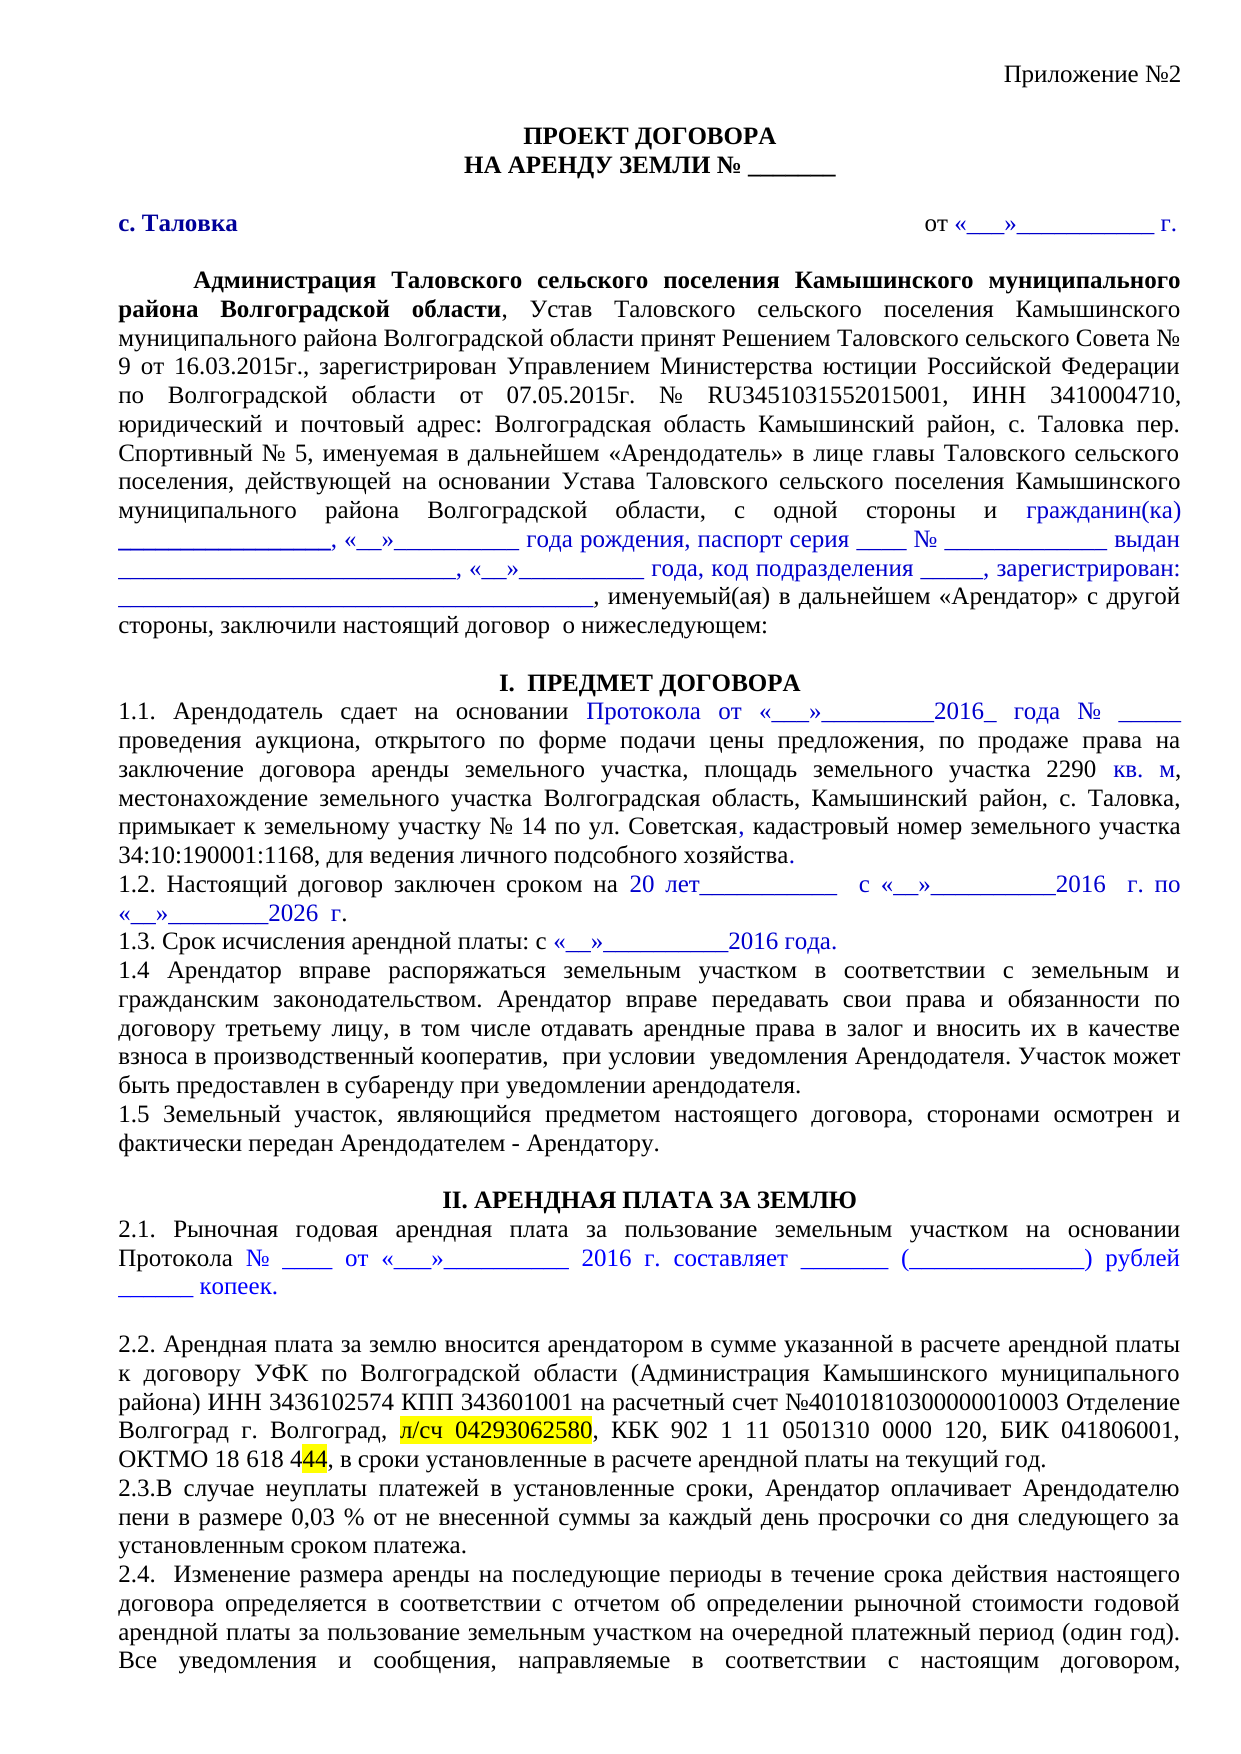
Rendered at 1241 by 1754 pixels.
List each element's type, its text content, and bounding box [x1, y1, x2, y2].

text 1.4 Арендатор вправе распоряжаться земельным участком в соответствии с земельным и гражданским законодательством. Арендатор вправе передавать свои права и обязанности по договору третьему лицу, в том числе отдавать арендные права в залог и вносить их в качестве взноса в производственный кооператив, при условии уведомления Арендодателя. Участок может быть предоставлен в субаренду при уведомлении арендодателя. [118, 955, 1181, 1099]
text 2.1. Рыночная годовая арендная плата за пользование земельным участком на основании Протокола № ____ от «___»__________ 2016 г. составляет _______ (______________) рублей ______ копеек. [118, 1214, 1181, 1300]
subtitle НА АРЕНДУ ЗЕМЛИ № _______ [118, 150, 1181, 179]
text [118, 1559, 1181, 1674]
text Администрация Таловского сельского поселения Камышинского муниципального района Волгоградской области, Устав Таловского сельского поселения Камышинского муниципального района Волгоградской области принят Решением Таловского сельского Совета № 9 от 16.03.2015г., зарегистрирован Управлением Министерства юстиции Российской Федерации по Волгоградской области от 07.05.2015г. № RU3451031552015001, ИНН 3410004710, юридический и почтовый адрес: Волгоградская область Камышинский район, с. Таловка пер. Спортивный № 5, именуемая в дальнейшем «Арендодатель» в лице главы Таловского сельского поселения, действующей на основании Устава Таловского сельского поселения Камышинского муниципального района Волгоградской области, с одной стороны и гражданин(ка) _________________, «__»__________ года рождения, паспорт серия ____ № _____________ выдан ___________________________, «__»__________ года, код подразделения _____, зарегистрирован: ______________________________________, именуемый(ая) в дальнейшем «Арендатор» с другой стороны, заключили настоящий договор о нижеследующем: [118, 265, 1181, 639]
text 2.3.В случае неуплаты платежей в установленные сроки, Арендатор оплачивает Арендодателю пени в размере 0,03 % от не внесенной суммы за каждый день просрочки со дня следующего за установленным сроком платежа. [118, 1473, 1181, 1559]
title ПРОЕКТ ДОГОВОРА [118, 121, 1181, 150]
text II. АРЕНДНАЯ ПЛАТА ЗА ЗЕМЛЮ [118, 1185, 1181, 1214]
text 1.2. Настоящий договор заключен сроком на 20 лет___________ с «__»__________2016 г. по «__»________2026 г. [118, 869, 1181, 926]
text 1.3. Срок исчисления арендной платы: с «__»__________2016 года. [118, 926, 1181, 955]
text Приложение №2 [118, 59, 1181, 88]
text 2.2. Арендная плата за землю вносится арендатором в сумме указанной в расчете арендной платы к договору УФК по Волгоградской области (Администрация Камышинского муниципального района) ИНН 3436102574 КПП 343601001 на расчетный счет №40101810300000010003 Отделение Волгоград г. Волгоград, л/сч 04293062580, КБК 902 1 11 0501310 0000 120, БИК 041806001, ОКТМО 18 618 444, в сроки установленные в расчете арендной платы на текущий год. [118, 1329, 1181, 1473]
subtitle I. ПРЕДМЕТ ДОГОВОРА [118, 668, 1181, 696]
text с. Таловка от «___»___________ г. [118, 208, 1181, 236]
text 1.5 Земельный участок, являющийся предметом настоящего договора, сторонами осмотрен и фактически передан Арендодателем - Арендатору. [118, 1099, 1181, 1156]
text 1.1. Арендодатель сдает на основании Протокола от «___»_________2016_ года № _____ проведения аукциона, открытого по форме подачи цены предложения, по продаже права на заключение договора аренды земельного участка, площадь земельного участка 2290 кв. м, местонахождение земельного участка Волгоградская область, Камышинский район, с. Таловка, примыкает к земельному участку № 14 по ул. Советская, кадастровый номер земельного участка 34:10:190001:1168, для ведения личного подсобного хозяйства. [118, 696, 1181, 869]
